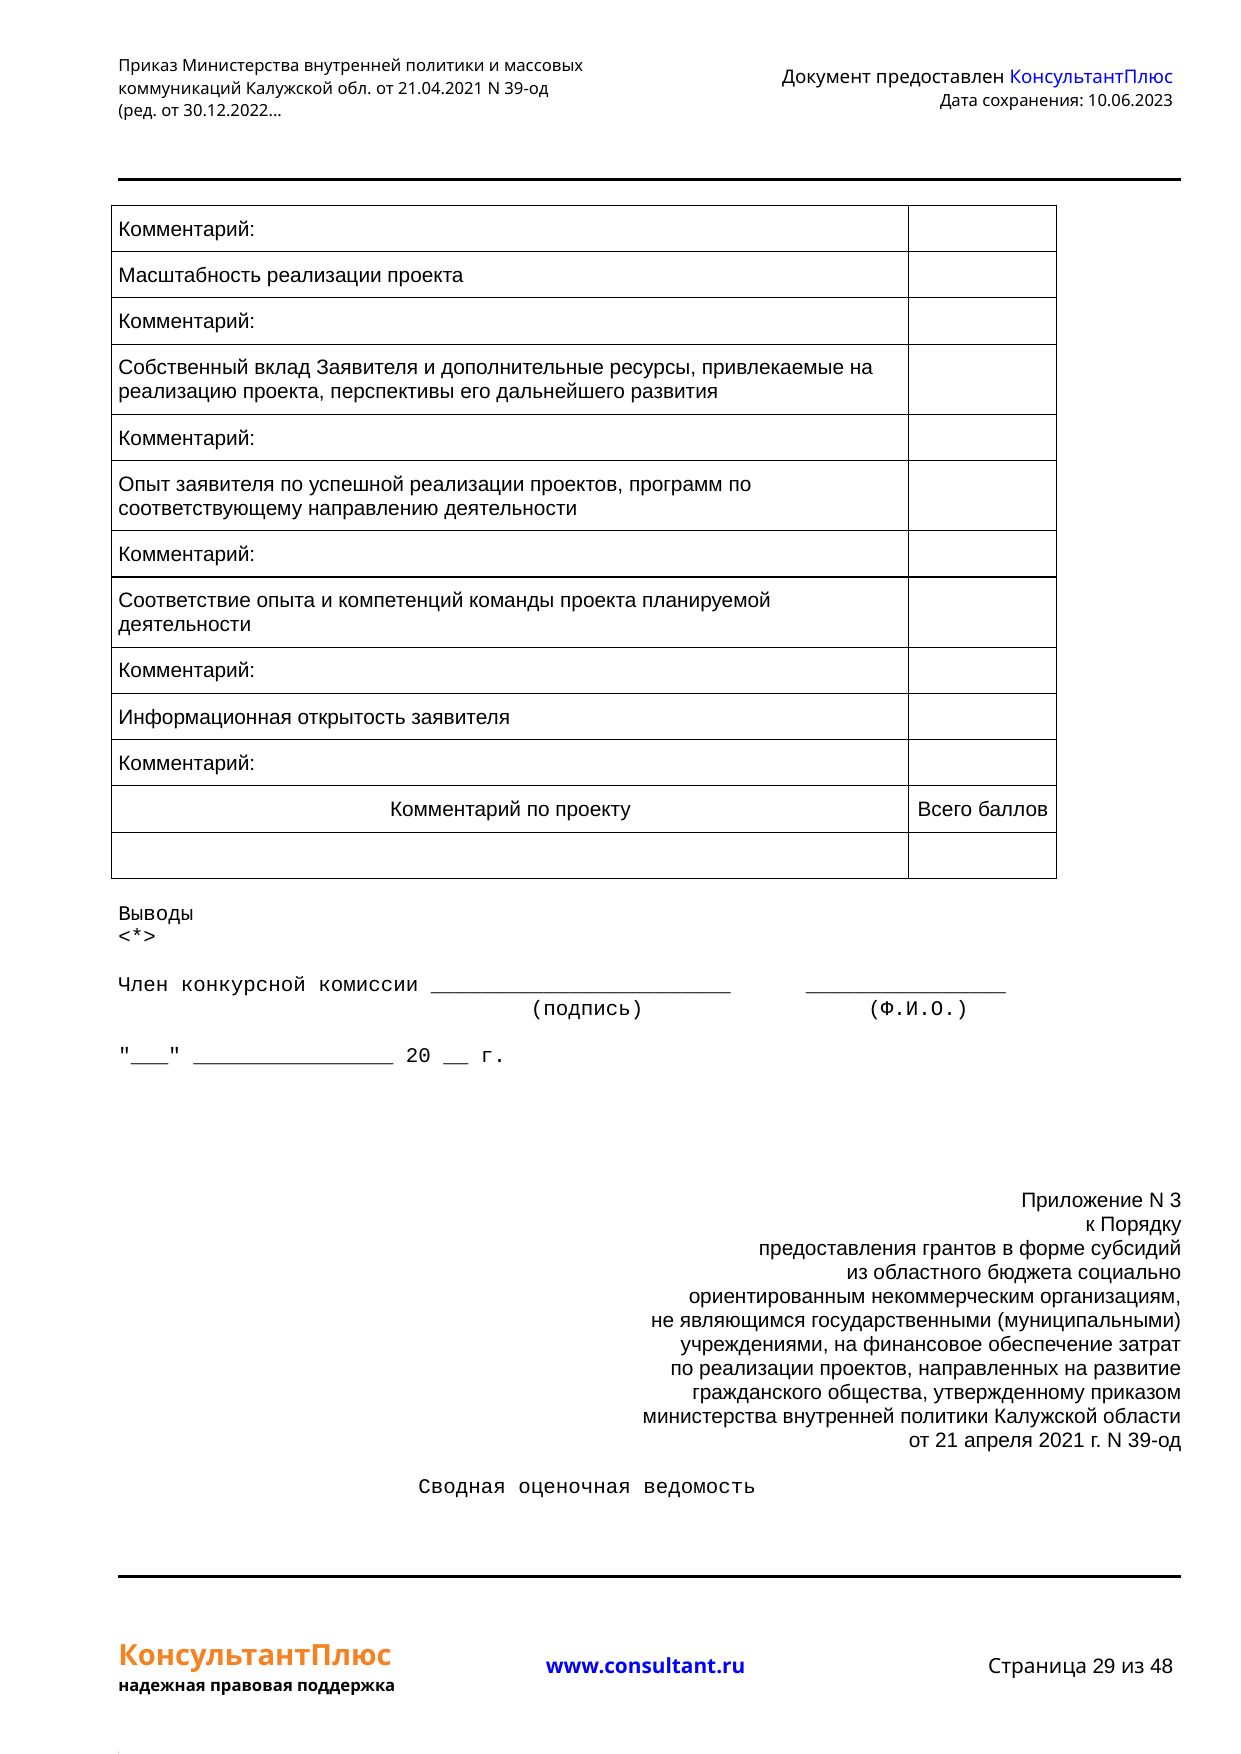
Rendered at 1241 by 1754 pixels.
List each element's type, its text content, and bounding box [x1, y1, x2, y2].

table_cell Собственный вклад Заявителя и дополнительные ресурсы, привлекаемые на реализацию проекта, перспективы его дальнейшего развития [112, 345, 908, 414]
table_cell [909, 833, 1056, 878]
table_cell Комментарий: [112, 206, 908, 251]
text <*> [118, 927, 1181, 950]
table_cell [909, 648, 1056, 693]
text Приложение N 3 [118, 1188, 1181, 1212]
table_cell [909, 252, 1056, 297]
text не являющимся государственными (муниципальными) [118, 1308, 1181, 1332]
table_cell Всего баллов [909, 786, 1056, 832]
text предоставления грантов в форме субсидий [118, 1236, 1181, 1260]
text учреждениями, на финансовое обеспечение затрат [118, 1332, 1181, 1356]
text Член конкурсной комиссии ________________________ ________________ [118, 974, 1181, 997]
table_cell Комментарий по проекту [112, 786, 908, 832]
table_cell [909, 298, 1056, 343]
table_cell [909, 740, 1056, 785]
table_cell Комментарий: [112, 415, 908, 460]
text министерства внутренней политики Калужской области [118, 1404, 1181, 1428]
table_cell [909, 415, 1056, 460]
table_cell [909, 531, 1056, 576]
text (подпись) (Ф.И.О.) [118, 997, 1181, 1021]
text Выводы [118, 903, 1181, 927]
text к Порядку [118, 1212, 1181, 1236]
text из областного бюджета социально [118, 1260, 1181, 1284]
text ориентированным некоммерческим организациям, [118, 1284, 1181, 1308]
table_cell [909, 694, 1056, 739]
text Сводная оценочная ведомость [118, 1476, 1181, 1499]
table_cell Масштабность реализации проекта [112, 252, 908, 297]
text "___" ________________ 20 __ г. [118, 1045, 1181, 1068]
table_cell [112, 833, 908, 878]
table_cell Комментарий: [112, 648, 908, 693]
table_cell Информационная открытость заявителя [112, 694, 908, 739]
table_cell [909, 345, 1056, 414]
table_cell Комментарий: [112, 531, 908, 576]
text гражданского общества, утвержденному приказом [118, 1380, 1181, 1404]
table_cell Комментарий: [112, 740, 908, 785]
table_cell [909, 206, 1056, 251]
table_cell Опыт заявителя по успешной реализации проектов, программ по соответствующему направлению деятельности [112, 461, 908, 530]
table_cell Соответствие опыта и компетенций команды проекта планируемой деятельности [112, 578, 908, 647]
table_cell [909, 578, 1056, 647]
table_cell Комментарий: [112, 298, 908, 343]
text по реализации проектов, направленных на развитие [118, 1356, 1181, 1380]
table_cell [909, 461, 1056, 530]
text от 21 апреля 2021 г. N 39-од [118, 1428, 1181, 1452]
